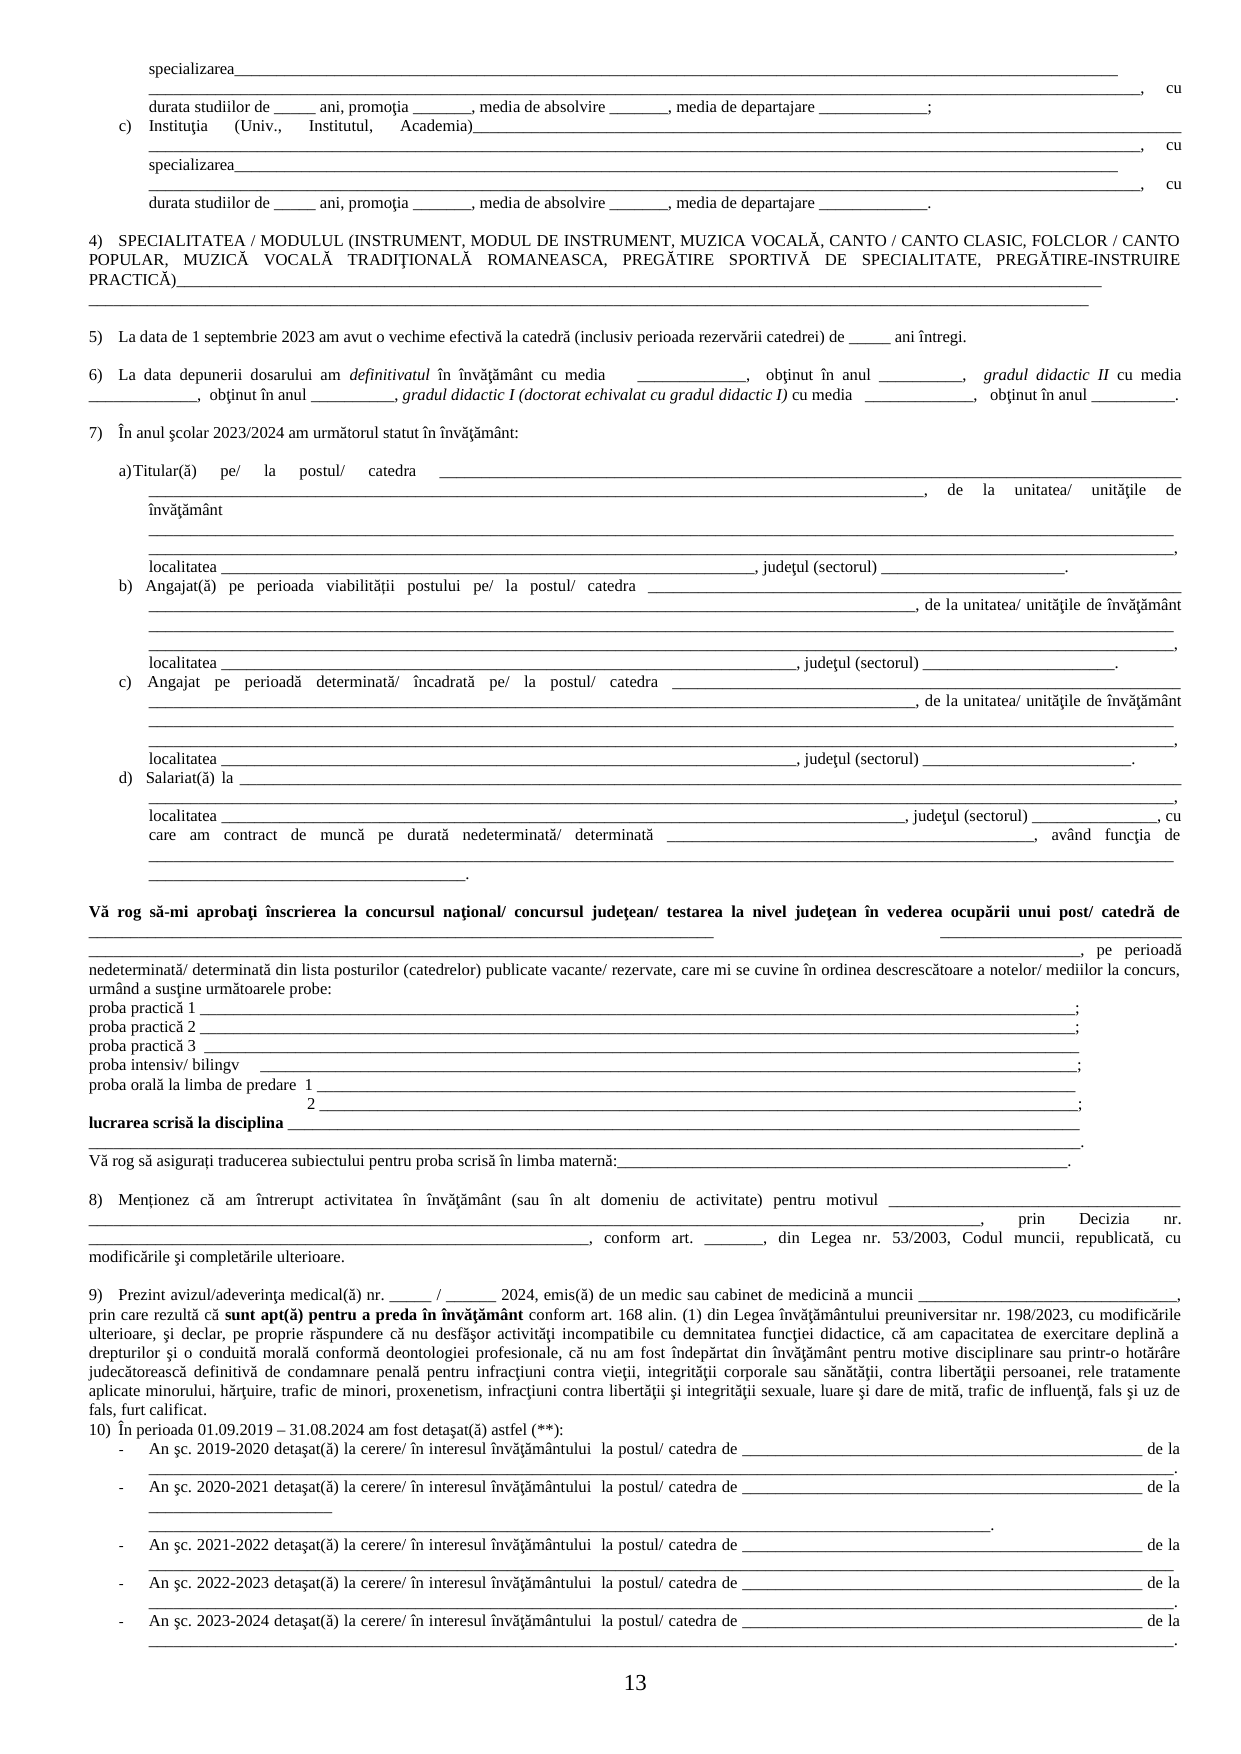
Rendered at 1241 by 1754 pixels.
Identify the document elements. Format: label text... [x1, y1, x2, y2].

text proba practică 3 _________________________________________________________________________________________________________ [88, 1036, 1182, 1055]
list An şc. 2023-2024 detaşat(ă) la cerere/ în interesul învăţământului la postul/ catedra de ________________________________________________ de la ___________________________________________________________________________________________________________________________. [118, 1611, 1182, 1649]
list An şc. 2021-2022 detaşat(ă) la cerere/ în interesul învăţământului la postul/ catedra de ________________________________________________ de la ___________________________________________________________________________________________________________________________ [118, 1534, 1182, 1573]
text Vă rog să asigurați traducerea subiectului pentru proba scrisă în limba maternă:______________________________________________________. [88, 1151, 1182, 1170]
text proba practică 1 _________________________________________________________________________________________________________; [88, 998, 1182, 1017]
list An şc. 2020-2021 detaşat(ă) la cerere/ în interesul învăţământului la postul/ catedra de ________________________________________________ de la ______________________ _____________________________________________________________________________________________________. [118, 1477, 1182, 1534]
list La data de 1 septembrie 2023 am avut o vechime efectivă la catedră (inclusiv perioada rezervării catedrei) de _____ ani întregi. [88, 327, 1182, 346]
list Salariat(ă) la _________________________________________________________________________________________________________________ ___________________________________________________________________________________________________________________________, localitatea __________________________________________________________________________________, judeţul (sectorul) _______________, cu care am contract de muncă pe durată nedeterminată/ determinată ____________________________________________, având funcţia de _________________________________________________________________________________________________________________________________________________________________. [118, 768, 1182, 883]
list În perioada 01.09.2019 – 31.08.2024 am fost detaşat(ă) astfel (**): [88, 1419, 1182, 1438]
list Prezint avizul/adeverinţa medical(ă) nr. _____ / ______ 2024, emis(ă) de un medic sau cabinet de medicină a muncii _______________________________, prin care rezultă că sunt apt(ă) pentru a preda în învăţământ conform art. 168 alin. (1) din Legea învăţământului preuniversitar nr. 198/2023, cu modificările ulterioare, şi declar, pe proprie răspundere că nu desfăşor activităţi incompatibile cu demnitatea funcţiei didactice, că am capacitatea de exercitare deplină a drepturilor şi o conduită morală conformă deontologiei profesionale, că nu am fost îndepărtat din învăţământ pentru motive disciplinare sau printr-o hotărâre judecătorească definitivă de condamnare penală pentru infracţiuni contra vieţii, integrităţii corporale sau sănătăţii, contra libertăţii persoanei, rele tratamente aplicate minorului, hărţuire, trafic de minori, proxenetism, infracţiuni contra libertăţii şi integrităţii sexuale, luare şi dare de mită, trafic de influenţă, fals şi uz de fals, furt calificat. [88, 1285, 1182, 1419]
text lucrarea scrisă la disciplina _______________________________________________________________________________________________ _______________________________________________________________________________________________________________________. [88, 1113, 1182, 1151]
list Menționez că am întrerupt activitatea în învăţământ (sau în alt domeniu de activitate) pentru motivul ___________________________________ ___________________________________________________________________________________________________________, prin Decizia nr. ____________________________________________________________, conform art. _______, din Legea nr. 53/2003, Codul muncii, republicată, cu modificările şi completările ulterioare. [88, 1189, 1182, 1266]
list An şc. 2019-2020 detaşat(ă) la cerere/ în interesul învăţământului la postul/ catedra de ________________________________________________ de la ___________________________________________________________________________________________________________________________. [118, 1438, 1182, 1477]
list În anul şcolar 2023/2024 am următorul statut în învăţământ: [88, 423, 1182, 442]
list Instituţia (Univ., Institutul, Academia)_____________________________________________________________________________________ _______________________________________________________________________________________________________________________, cu specializarea__________________________________________________________________________________________________________ _______________________________________________________________________________________________________________________, cu durata studiilor de _____ ani, promoţia _______, media de absolvire _______, media de departajare _____________. [118, 116, 1182, 212]
text proba practică 2 _________________________________________________________________________________________________________; [88, 1017, 1182, 1036]
list SPECIALITATEA / MODULUL (INSTRUMENT, MODUL DE INSTRUMENT, MUZICA VOCALĂ, CANTO / CANTO CLASIC, FOLCLOR / CANTO POPULAR, MUZICĂ VOCALĂ TRADIŢIONALĂ ROMANEASCA, PREGĂTIRE SPORTIVĂ DE SPECIALITATE, PREGĂTIRE-INSTRUIRE PRACTICĂ)_______________________________________________________________________________________________________________ ________________________________________________________________________________________________________________________ [88, 231, 1182, 308]
list Titular(ă) pe/ la postul/ catedra _________________________________________________________________________________________ _____________________________________________________________________________________________, de la unitatea/ unităţile de învăţământ ___________________________________________________________________________________________________________________________ ___________________________________________________________________________________________________________________________, localitatea ________________________________________________________________, judeţul (sectorul) ______________________. [118, 461, 1182, 576]
text Vă rog să-mi aprobaţi înscrierea la concursul naţional/ concursul judeţean/ testarea la nivel judeţean în vederea ocupării unui post/ catedră de ___________________________________________________________________________ _____________________________ _______________________________________________________________________________________________________________________, pe perioadă nedeterminată/ determinată din lista posturilor (catedrelor) publicate vacante/ rezervate, care mi se cuvine în ordinea descrescătoare a notelor/ mediilor la concurs, urmând a susţine următoarele probe: [88, 902, 1182, 998]
list An şc. 2022-2023 detaşat(ă) la cerere/ în interesul învăţământului la postul/ catedra de ________________________________________________ de la ___________________________________________________________________________________________________________________________. [118, 1573, 1182, 1611]
list Angajat pe perioadă determinată/ încadrată pe/ la postul/ catedra _____________________________________________________________ ____________________________________________________________________________________________, de la unitatea/ unităţile de învăţământ ___________________________________________________________________________________________________________________________ ___________________________________________________________________________________________________________________________, localitatea _____________________________________________________________________, judeţul (sectorul) _________________________. [118, 672, 1182, 768]
text proba orală la limba de predare 1 ___________________________________________________________________________________________ [88, 1074, 1182, 1093]
list Angajat(ă) pe perioada viabilității postului pe/ la postul/ catedra ________________________________________________________________ ____________________________________________________________________________________________, de la unitatea/ unităţile de învăţământ ___________________________________________________________________________________________________________________________ ___________________________________________________________________________________________________________________________, localitatea _____________________________________________________________________, judeţul (sectorul) _______________________. [118, 576, 1182, 672]
text proba intensiv/ bilingv __________________________________________________________________________________________________; [88, 1055, 1182, 1074]
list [118, 58, 1182, 116]
text 2 ___________________________________________________________________________________________; [88, 1093, 1182, 1113]
list La data depunerii dosarului am definitivatul în învăţământ cu media _____________, obţinut în anul __________, gradul didactic II cu media _____________, obţinut în anul __________, gradul didactic I (doctorat echivalat cu gradul didactic I) cu media _____________, obţinut în anul __________. [88, 365, 1182, 403]
